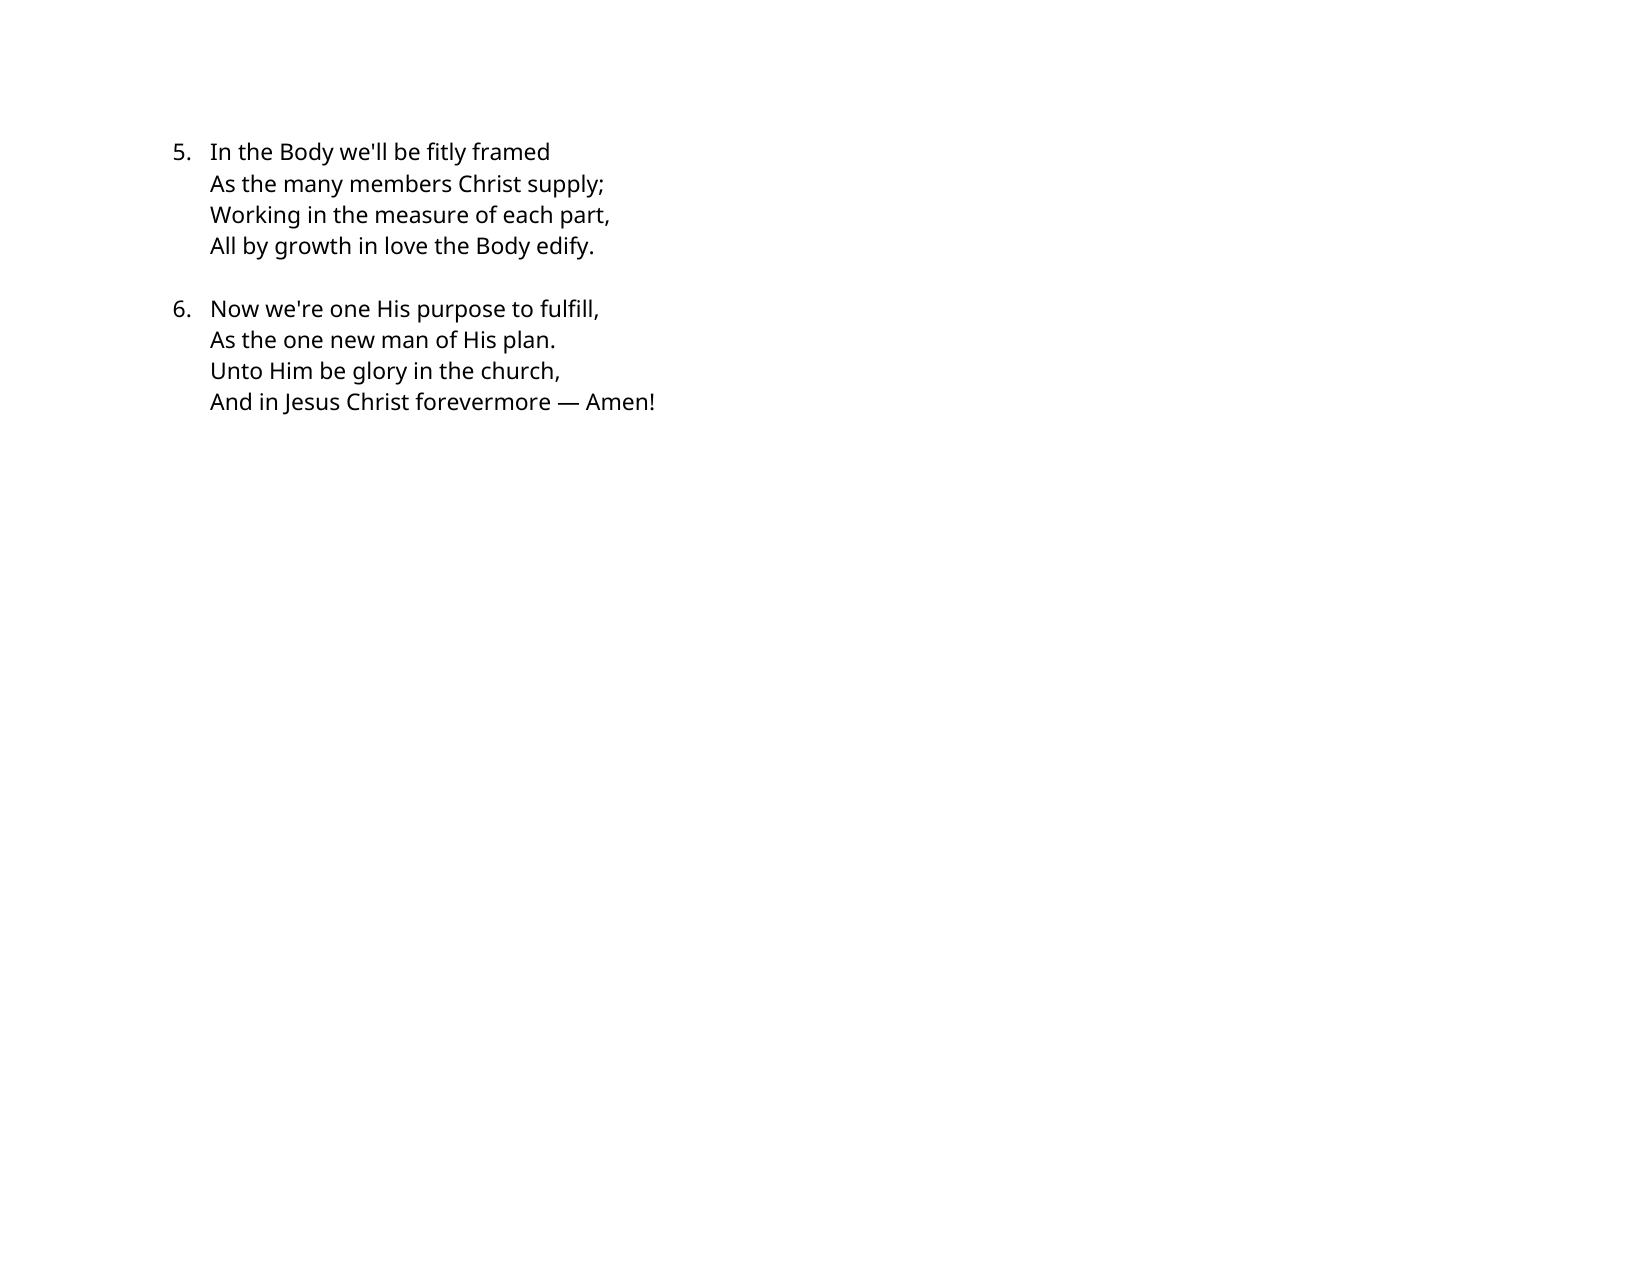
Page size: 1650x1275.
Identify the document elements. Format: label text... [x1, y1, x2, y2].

list In the Body we'll be fitly framed [172, 136, 806, 167]
list All by growth in love the Body edify. [210, 230, 806, 261]
list As the one new man of His plan. [210, 324, 806, 355]
list As the many members Christ supply; [210, 167, 806, 199]
list And in Jesus Christ forevermore — Amen! [210, 386, 806, 417]
list Now we're one His purpose to fulfill, [172, 292, 806, 324]
list Working in the measure of each part, [210, 199, 806, 230]
list Unto Him be glory in the church, [210, 355, 806, 386]
